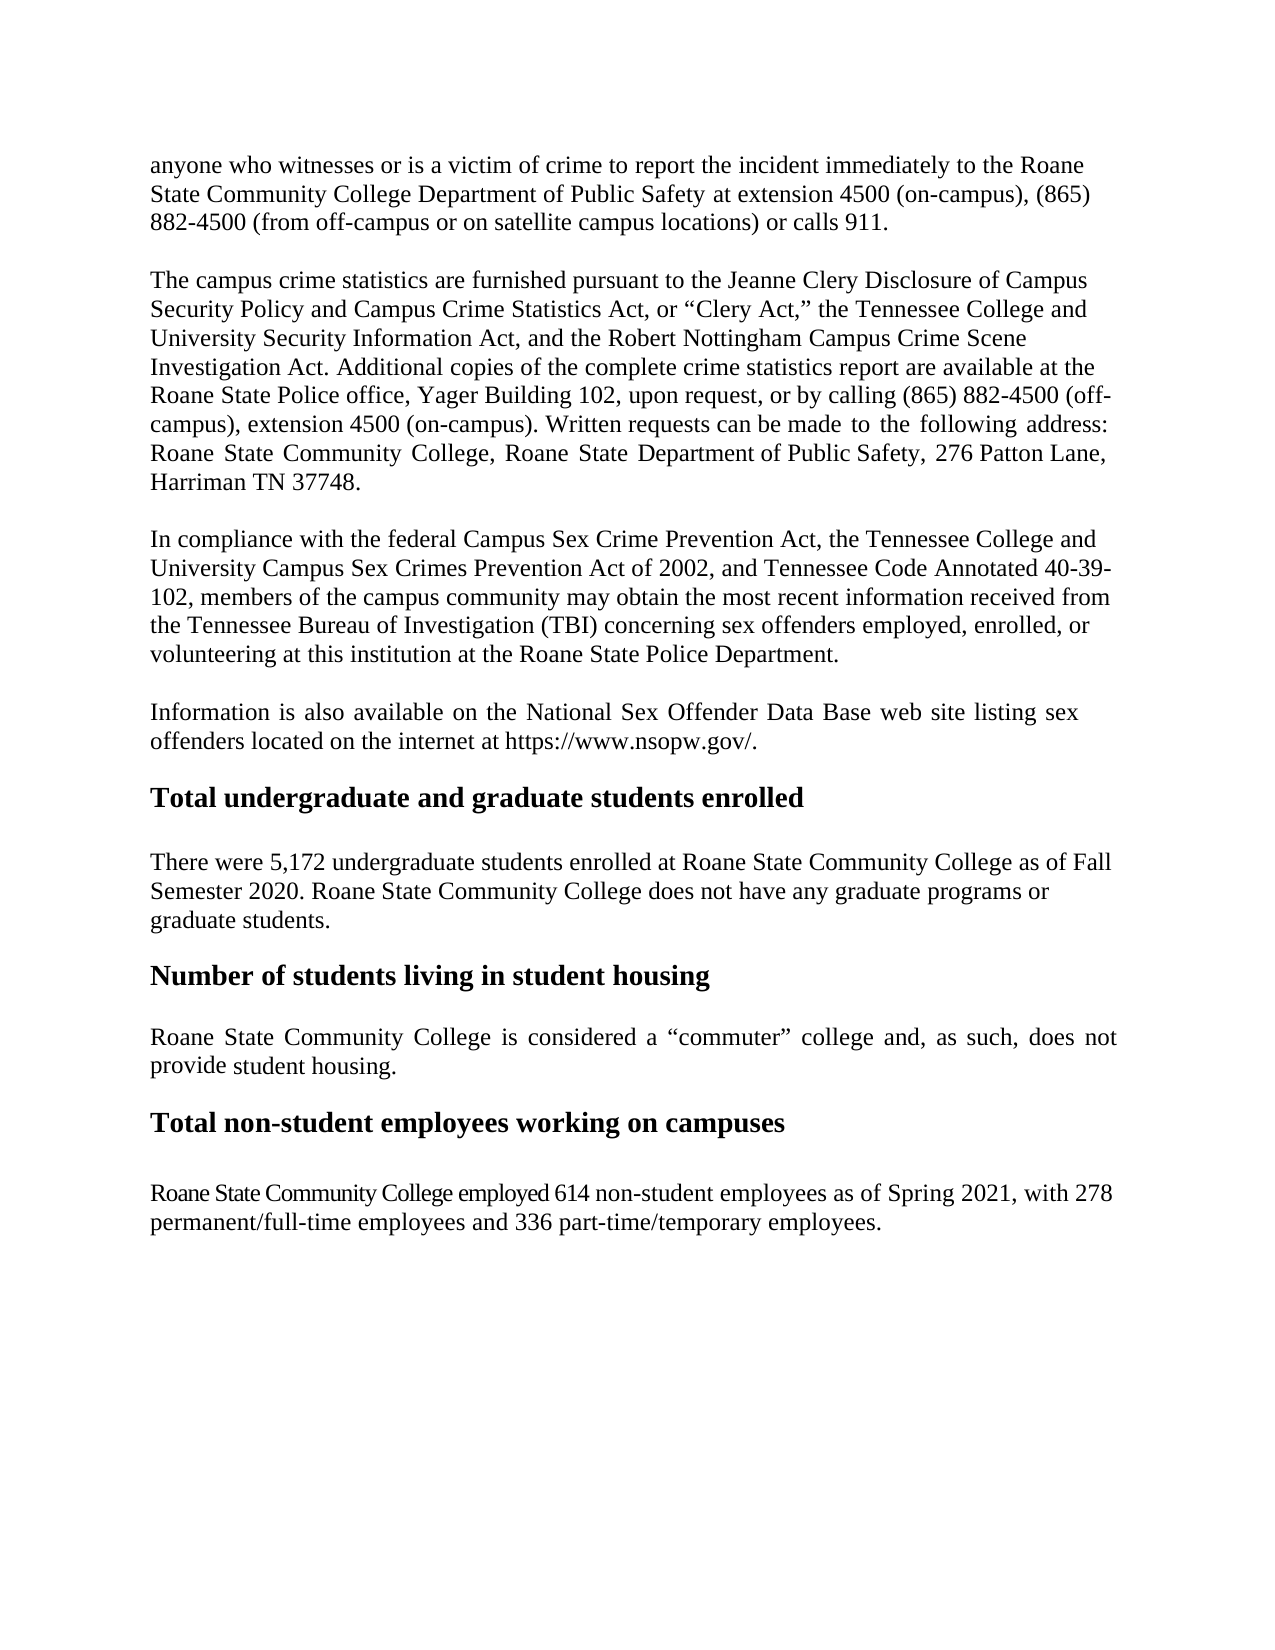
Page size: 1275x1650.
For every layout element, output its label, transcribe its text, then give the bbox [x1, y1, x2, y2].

text There were 5,172 undergraduate students enrolled at Roane State Community College as of Fall Semester 2020. Roane State Community College does not have any graduate programs or graduate students. [150, 847, 1119, 933]
text Information is also available on the National Sex Offender Data Base web site listing sex offenders located on the internet at https://www.nsopw.gov/. [150, 697, 1119, 755]
text In compliance with the federal Campus Sex Crime Prevention Act, the Tennessee College and University Campus Sex Crimes Prevention Act of 2002, and Tennessee Code Annotated 40-39-102, members of the campus community may obtain the most recent information received from the Tennessee Bureau of Investigation (TBI) concerning sex offenders employed, enrolled, or volunteering at this institution at the Roane State Police Department. [150, 524, 1119, 668]
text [150, 150, 1119, 236]
text Roane State Community College is considered a “commuter” college and, as such, does not provide student housing. [150, 1025, 1119, 1080]
text Roane State Community College employed 614 non-student employees as of Spring 2021, with 278 permanent/full-time employees and 336 part-time/temporary employees. [150, 1178, 1119, 1236]
text Number of students living in student housing [150, 958, 1125, 992]
text The campus crime statistics are furnished pursuant to the Jeanne Clery Disclosure of Campus Security Policy and Campus Crime Statistics Act, or “Clery Act,” the Tennessee College and University Security Information Act, and the Robert Nottingham Campus Crime Scene Investigation Act. Additional copies of the complete crime statistics report are available at the Roane State Police office, Yager Building 102, upon request, or by calling (865) 882-4500 (off-campus), extension 4500 (on-campus). Written requests can be made to the following address: Roane State Community College, Roane State Department of Public Safety, 276 Patton Lane, Harriman TN 37748. [150, 265, 1119, 495]
text Total undergraduate and graduate students enrolled [150, 780, 1125, 813]
text Total non-student employees working on campuses [150, 1105, 1125, 1139]
